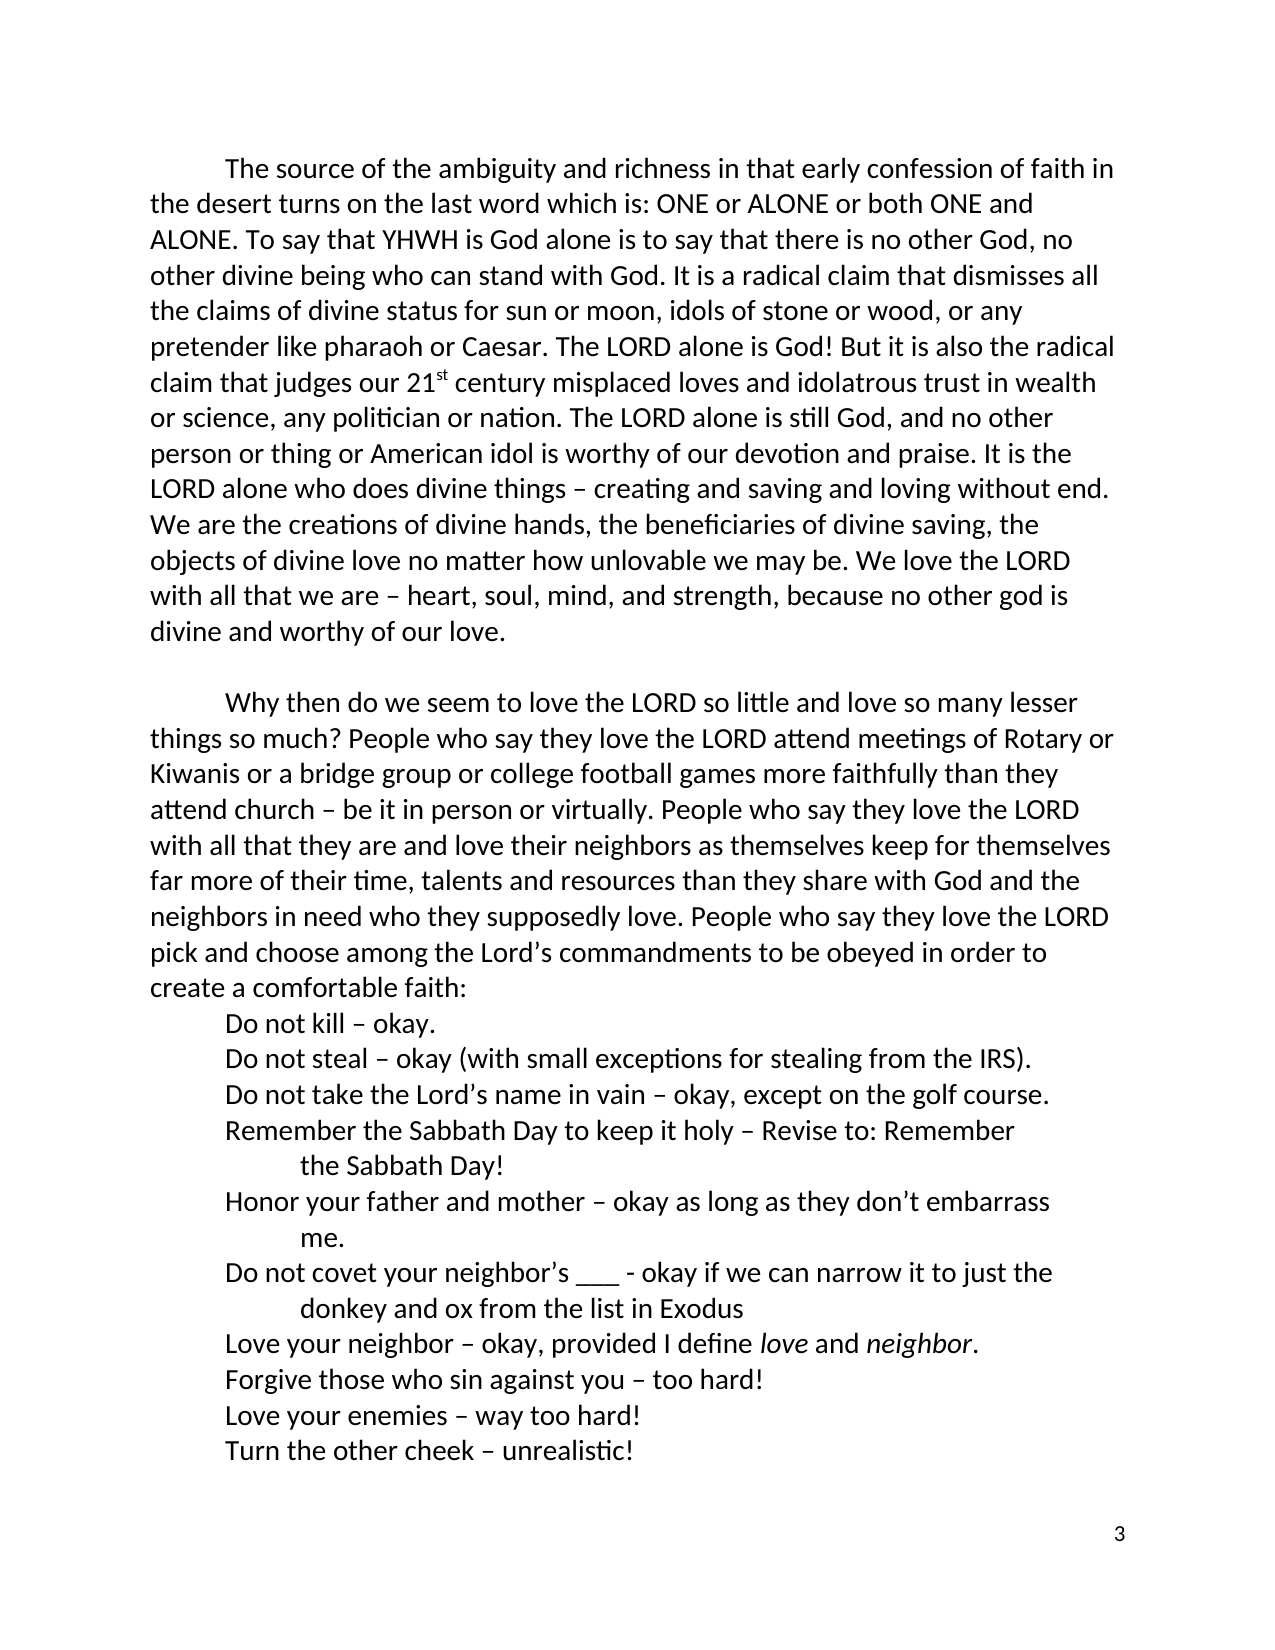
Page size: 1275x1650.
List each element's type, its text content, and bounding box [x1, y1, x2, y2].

text Do not covet your neighbor’s ___ - okay if we can narrow it to just the [150, 1254, 1125, 1290]
text Do not steal – okay (with small exceptions for stealing from the IRS). [150, 1041, 1125, 1076]
text me. [150, 1219, 1125, 1254]
text Why then do we seem to love the LORD so little and love so many lesser things so much? People who say they love the LORD attend meetings of Rotary or Kiwanis or a bridge group or college football games more faithfully than they attend church – be it in person or virtually. People who say they love the LORD with all that they are and love their neighbors as themselves keep for themselves far more of their time, talents and resources than they share with God and the neighbors in need who they supposedly love. People who say they love the LORD pick and choose among the Lord’s commandments to be obeyed in order to create a comfortable faith: [150, 684, 1125, 1005]
text The source of the ambiguity and richness in that early confession of faith in the desert turns on the last word which is: ONE or ALONE or both ONE and ALONE. To say that YHWH is God alone is to say that there is no other God, no other divine being who can stand with God. It is a radical claim that dismisses all the claims of divine status for sun or moon, idols of stone or wood, or any pretender like pharaoh or Caesar. The LORD alone is God! But it is also the radical claim that judges our 21st century misplaced loves and idolatrous trust in wealth or science, any politician or nation. The LORD alone is still God, and no other person or thing or American idol is worthy of our devotion and praise. It is the LORD alone who does divine things – creating and saving and loving without end. We are the creations of divine hands, the beneficiaries of divine saving, the objects of divine love no matter how unlovable we may be. We love the LORD with all that we are – heart, soul, mind, and strength, because no other god is divine and worthy of our love. [150, 150, 1125, 649]
text Do not kill – okay. [150, 1005, 1125, 1041]
text Turn the other cheek – unrealistic! [150, 1432, 1125, 1468]
text Remember the Sabbath Day to keep it holy – Revise to: Remember [150, 1112, 1125, 1147]
text Forgive those who sin against you – too hard! [150, 1361, 1125, 1397]
text the Sabbath Day! [150, 1147, 1125, 1183]
text Love your enemies – way too hard! [150, 1397, 1125, 1432]
text Love your neighbor – okay, provided I define love and neighbor. [150, 1326, 1125, 1361]
text Do not take the Lord’s name in vain – okay, except on the golf course. [150, 1076, 1125, 1112]
text Honor your father and mother – okay as long as they don’t embarrass [150, 1183, 1125, 1219]
text donkey and ox from the list in Exodus [225, 1290, 1125, 1326]
